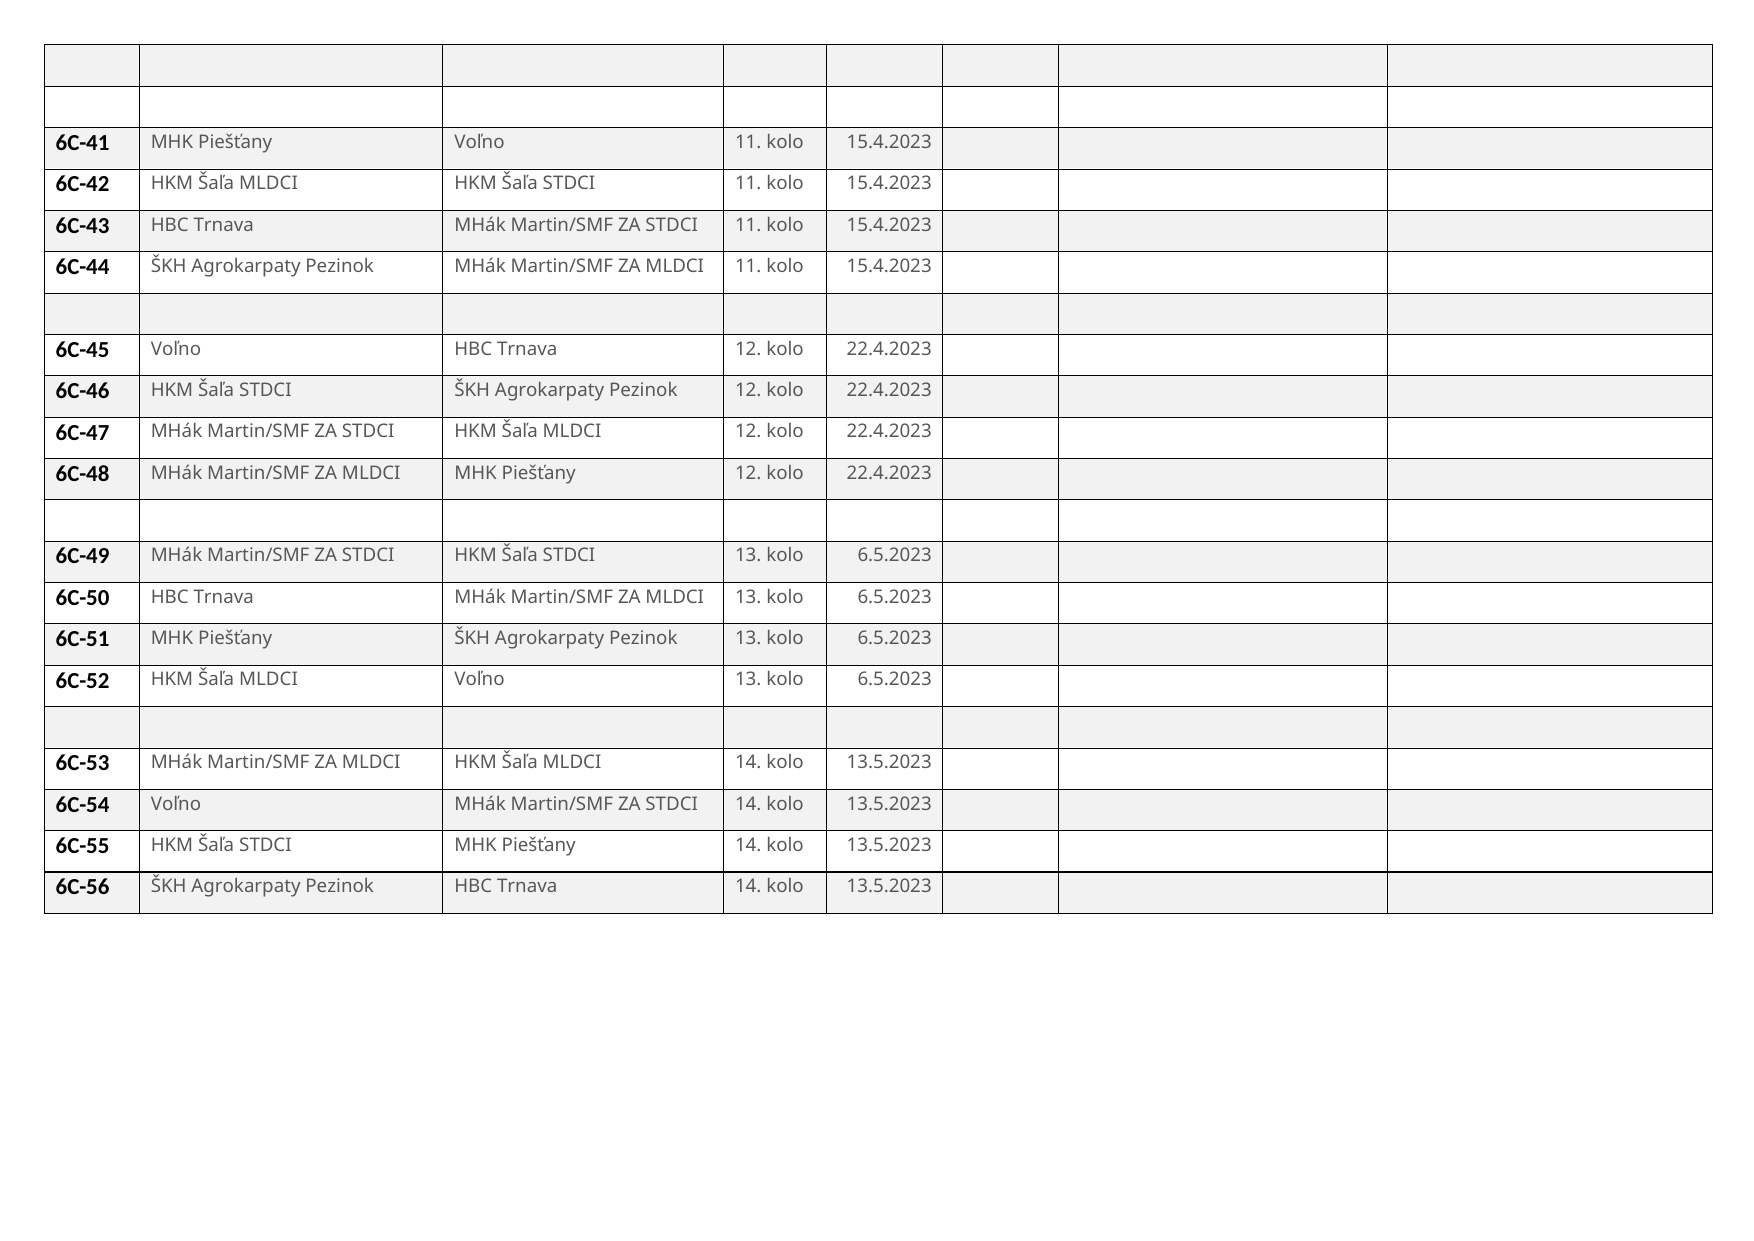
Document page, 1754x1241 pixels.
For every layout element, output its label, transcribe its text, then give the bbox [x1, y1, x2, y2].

table_cell [1059, 790, 1387, 830]
table_cell [45, 707, 139, 747]
table_cell HBC Trnava [140, 583, 442, 623]
table_cell [943, 170, 1058, 210]
table_cell [1388, 87, 1712, 127]
table_cell 6C-49 [45, 542, 139, 582]
table_cell 6C-54 [45, 790, 139, 830]
table_cell [140, 500, 442, 541]
table_cell [827, 87, 942, 127]
table_cell 6C-55 [45, 831, 139, 871]
table_cell 13. kolo [724, 542, 826, 582]
table_cell 13.5.2023 [827, 749, 942, 789]
table_cell [943, 831, 1058, 871]
table_cell 6C-45 [45, 335, 139, 375]
table_cell MHák Martin/SMF ZA MLDCI [443, 583, 723, 623]
table_cell HKM Šaľa STDCI [140, 376, 442, 417]
table_cell [943, 873, 1058, 913]
table_cell 14. kolo [724, 749, 826, 789]
table_cell [1388, 418, 1712, 458]
table_cell [1388, 294, 1712, 334]
table_cell 6C-44 [45, 252, 139, 292]
table_cell 14. kolo [724, 873, 826, 913]
table_cell [1059, 418, 1387, 458]
table_cell 15.4.2023 [827, 252, 942, 292]
table_cell HKM Šaľa STDCI [443, 542, 723, 582]
table_cell [443, 294, 723, 334]
table_cell [1059, 583, 1387, 623]
table_cell 11. kolo [724, 211, 826, 251]
table_cell 6C-41 [45, 128, 139, 168]
table_cell [943, 211, 1058, 251]
table_cell ŠKH Agrokarpaty Pezinok [140, 873, 442, 913]
table_cell 14. kolo [724, 790, 826, 830]
table_cell [1388, 624, 1712, 665]
table_cell 6C-50 [45, 583, 139, 623]
table_cell [1059, 335, 1387, 375]
table_cell Voľno [443, 128, 723, 168]
table_cell [1059, 170, 1387, 210]
table_cell [943, 749, 1058, 789]
table_cell [943, 294, 1058, 334]
table_cell [724, 87, 826, 127]
table_cell MHák Martin/SMF ZA MLDCI [140, 459, 442, 499]
table_cell 12. kolo [724, 418, 826, 458]
table_cell [1388, 831, 1712, 871]
table_cell [1059, 666, 1387, 706]
table_cell 12. kolo [724, 459, 826, 499]
table_cell MHák Martin/SMF ZA STDCI [443, 211, 723, 251]
table_cell [1388, 873, 1712, 913]
table_cell [827, 294, 942, 334]
table_cell 22.4.2023 [827, 459, 942, 499]
table_cell [1388, 335, 1712, 375]
table_cell [443, 45, 723, 86]
table_cell [140, 294, 442, 334]
table_cell [45, 500, 139, 541]
table_cell [1388, 666, 1712, 706]
table_cell MHák Martin/SMF ZA STDCI [140, 542, 442, 582]
table_cell [1059, 831, 1387, 871]
table_cell Voľno [140, 335, 442, 375]
table_cell [140, 45, 442, 86]
table_cell 6C-42 [45, 170, 139, 210]
table_cell [943, 87, 1058, 127]
table_cell 15.4.2023 [827, 211, 942, 251]
table_cell [140, 87, 442, 127]
table_cell Voľno [443, 666, 723, 706]
table_cell MHák Martin/SMF ZA STDCI [140, 418, 442, 458]
table_cell [1388, 542, 1712, 582]
table_cell [1388, 128, 1712, 168]
table_cell [1059, 707, 1387, 747]
table_cell MHK Piešťany [443, 459, 723, 499]
table_cell MHK Piešťany [443, 831, 723, 871]
table_cell [443, 707, 723, 747]
table_cell 6C-51 [45, 624, 139, 665]
table_cell HKM Šaľa MLDCI [140, 666, 442, 706]
table_cell Voľno [140, 790, 442, 830]
table_cell [943, 418, 1058, 458]
table_cell [1388, 252, 1712, 292]
table_cell [140, 707, 442, 747]
table_cell [1059, 87, 1387, 127]
table_cell [943, 335, 1058, 375]
table_cell [1059, 459, 1387, 499]
table_cell [443, 87, 723, 127]
table_cell 6C-43 [45, 211, 139, 251]
table_cell [443, 500, 723, 541]
table_cell [943, 376, 1058, 417]
table_cell [943, 542, 1058, 582]
table_cell [1388, 500, 1712, 541]
table_cell 13.5.2023 [827, 790, 942, 830]
table_cell [1388, 707, 1712, 747]
table_cell [1388, 459, 1712, 499]
table_cell [1059, 624, 1387, 665]
table_cell [1059, 211, 1387, 251]
table_cell HBC Trnava [140, 211, 442, 251]
table_cell [724, 707, 826, 747]
table_cell [943, 128, 1058, 168]
table_cell [827, 707, 942, 747]
table_cell [1059, 252, 1387, 292]
table_cell 13.5.2023 [827, 873, 942, 913]
table_cell [45, 45, 139, 86]
table_cell 11. kolo [724, 128, 826, 168]
table_cell [943, 666, 1058, 706]
table_cell [943, 624, 1058, 665]
table_cell [1059, 749, 1387, 789]
table_cell [1388, 749, 1712, 789]
table_cell [943, 583, 1058, 623]
table_cell [1059, 500, 1387, 541]
table_cell 22.4.2023 [827, 335, 942, 375]
table_cell [1388, 583, 1712, 623]
table_cell [1388, 211, 1712, 251]
table_cell HBC Trnava [443, 873, 723, 913]
table_cell [1059, 128, 1387, 168]
table_cell 6.5.2023 [827, 583, 942, 623]
table_cell HKM Šaľa MLDCI [443, 749, 723, 789]
table_cell 13. kolo [724, 624, 826, 665]
table_cell HKM Šaľa STDCI [140, 831, 442, 871]
table_cell 6.5.2023 [827, 666, 942, 706]
table_cell MHák Martin/SMF ZA MLDCI [140, 749, 442, 789]
table_cell [943, 459, 1058, 499]
table_cell HKM Šaľa MLDCI [140, 170, 442, 210]
table_cell [45, 294, 139, 334]
table_cell 14. kolo [724, 831, 826, 871]
table_cell [1059, 45, 1387, 86]
table_cell [943, 707, 1058, 747]
table_cell 13. kolo [724, 583, 826, 623]
table_cell [724, 294, 826, 334]
table_cell 12. kolo [724, 335, 826, 375]
table_cell 6C-53 [45, 749, 139, 789]
table_cell [1388, 790, 1712, 830]
table_cell HBC Trnava [443, 335, 723, 375]
table_cell [943, 45, 1058, 86]
table_cell [1388, 45, 1712, 86]
table_cell 22.4.2023 [827, 418, 942, 458]
table_cell 6C-47 [45, 418, 139, 458]
table_cell 15.4.2023 [827, 128, 942, 168]
table_cell [1059, 542, 1387, 582]
table_cell 13. kolo [724, 666, 826, 706]
table_cell [1388, 376, 1712, 417]
table_cell [1388, 170, 1712, 210]
table_cell [724, 45, 826, 86]
table_cell [827, 45, 942, 86]
table_cell 22.4.2023 [827, 376, 942, 417]
table_cell MHák Martin/SMF ZA STDCI [443, 790, 723, 830]
table_cell 6.5.2023 [827, 624, 942, 665]
table_cell MHK Piešťany [140, 624, 442, 665]
table_cell 11. kolo [724, 170, 826, 210]
table_cell [45, 87, 139, 127]
table_cell HKM Šaľa STDCI [443, 170, 723, 210]
table_cell 6.5.2023 [827, 542, 942, 582]
table_cell 15.4.2023 [827, 170, 942, 210]
table_cell [827, 500, 942, 541]
table_cell ŠKH Agrokarpaty Pezinok [140, 252, 442, 292]
table_cell [943, 790, 1058, 830]
table_cell [943, 252, 1058, 292]
table_cell ŠKH Agrokarpaty Pezinok [443, 624, 723, 665]
table_cell MHák Martin/SMF ZA MLDCI [443, 252, 723, 292]
table_cell 11. kolo [724, 252, 826, 292]
table_cell 6C-56 [45, 873, 139, 913]
table_cell MHK Piešťany [140, 128, 442, 168]
table_cell 13.5.2023 [827, 831, 942, 871]
table_cell 6C-52 [45, 666, 139, 706]
table_cell 12. kolo [724, 376, 826, 417]
table_cell [943, 500, 1058, 541]
table_cell ŠKH Agrokarpaty Pezinok [443, 376, 723, 417]
table_cell 6C-46 [45, 376, 139, 417]
table_cell [1059, 294, 1387, 334]
table_cell [724, 500, 826, 541]
table_cell [1059, 376, 1387, 417]
table_cell [1059, 873, 1387, 913]
table_cell HKM Šaľa MLDCI [443, 418, 723, 458]
table_cell 6C-48 [45, 459, 139, 499]
